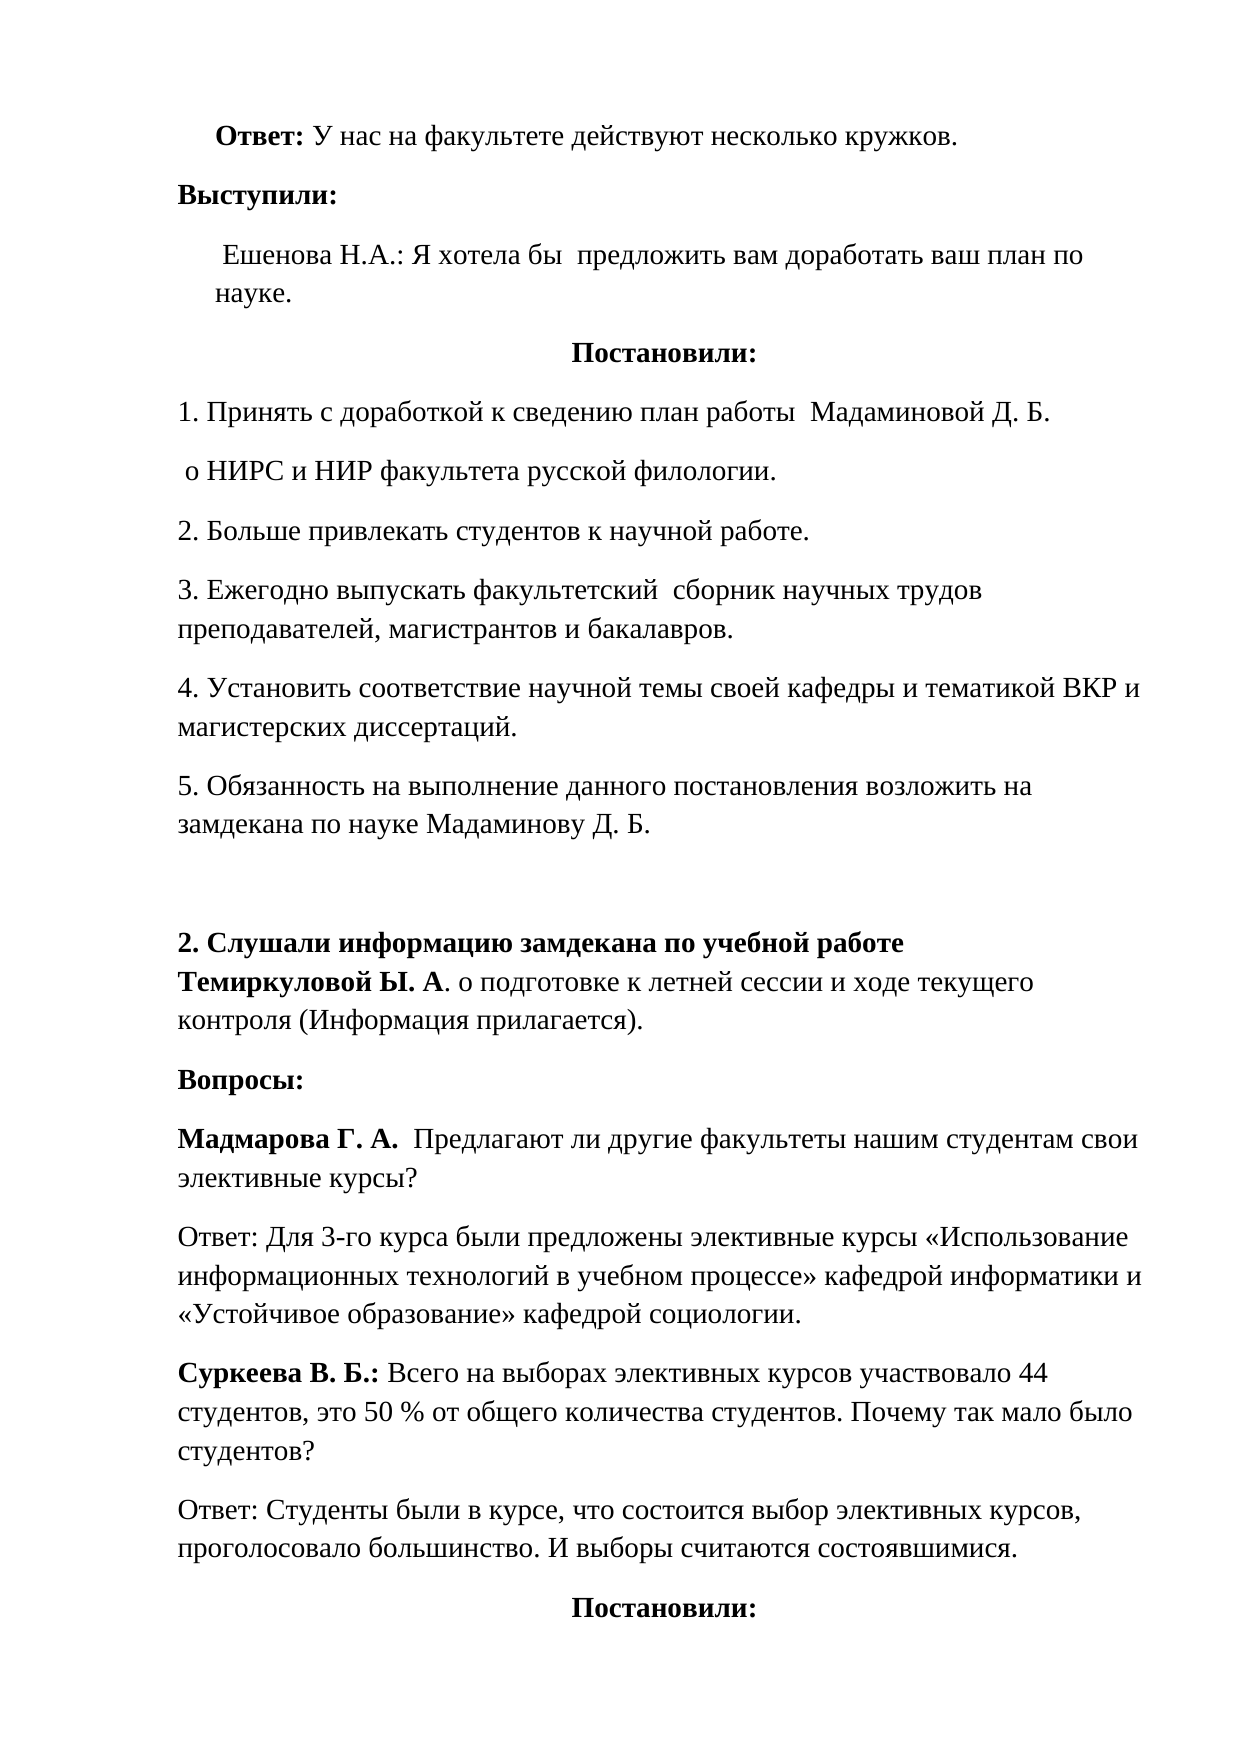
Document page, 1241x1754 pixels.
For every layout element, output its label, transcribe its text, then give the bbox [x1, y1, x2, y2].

text Ответ: Для 3-го курса были предложены элективные курсы «Использование информационных технологий в учебном процессе» кафедрой информатики и «Устойчивое образование» кафедрой социологии. [177, 1219, 1152, 1330]
text 5. Обязанность на выполнение данного постановления возложить на замдекана по науке Мадаминову Д. Б. [177, 768, 1152, 840]
text Постановили: [177, 335, 1152, 368]
text 1. Принять с доработкой к сведению план работы Мадаминовой Д. Б. [177, 394, 1152, 428]
text 3. Ежегодно выпускать факультетский сборник научных трудов преподавателей, магистрантов и бакалавров. [177, 572, 1152, 644]
text Постановили: [177, 1590, 1152, 1623]
text Суркеева В. Б.: Всего на выборах элективных курсов участвовало 44 студентов, это 50 % от общего количества студентов. Почему так мало было студентов? [177, 1356, 1152, 1466]
text Вопросы: [177, 1062, 1152, 1095]
text 2. Слушали информацию замдекана по учебной работе Темиркуловой Ы. А. о подготовке к летней сессии и ходе текущего контроля (Информация прилагается). [177, 925, 1152, 1036]
text Ешенова Н.А.: Я хотела бы предложить вам доработать ваш план по науке. [215, 237, 1152, 309]
text Выступили: [177, 177, 1152, 211]
text о НИРС и НИР факультета русской филологии. [177, 453, 1152, 487]
text 2. Больше привлекать студентов к научной работе. [177, 513, 1152, 546]
text Мадмарова Г. А. Предлагают ли другие факультеты нашим студентам свои элективные курсы? [177, 1121, 1152, 1193]
text Ответ: У нас на факультете действуют несколько кружков. [215, 118, 1152, 152]
text Ответ: Студенты были в курсе, что состоится выбор элективных курсов, проголосовало большинство. И выборы считаются состоявшимися. [177, 1492, 1152, 1564]
text 4. Установить соответствие научной темы своей кафедры и тематикой ВКР и магистерских диссертаций. [177, 670, 1152, 742]
